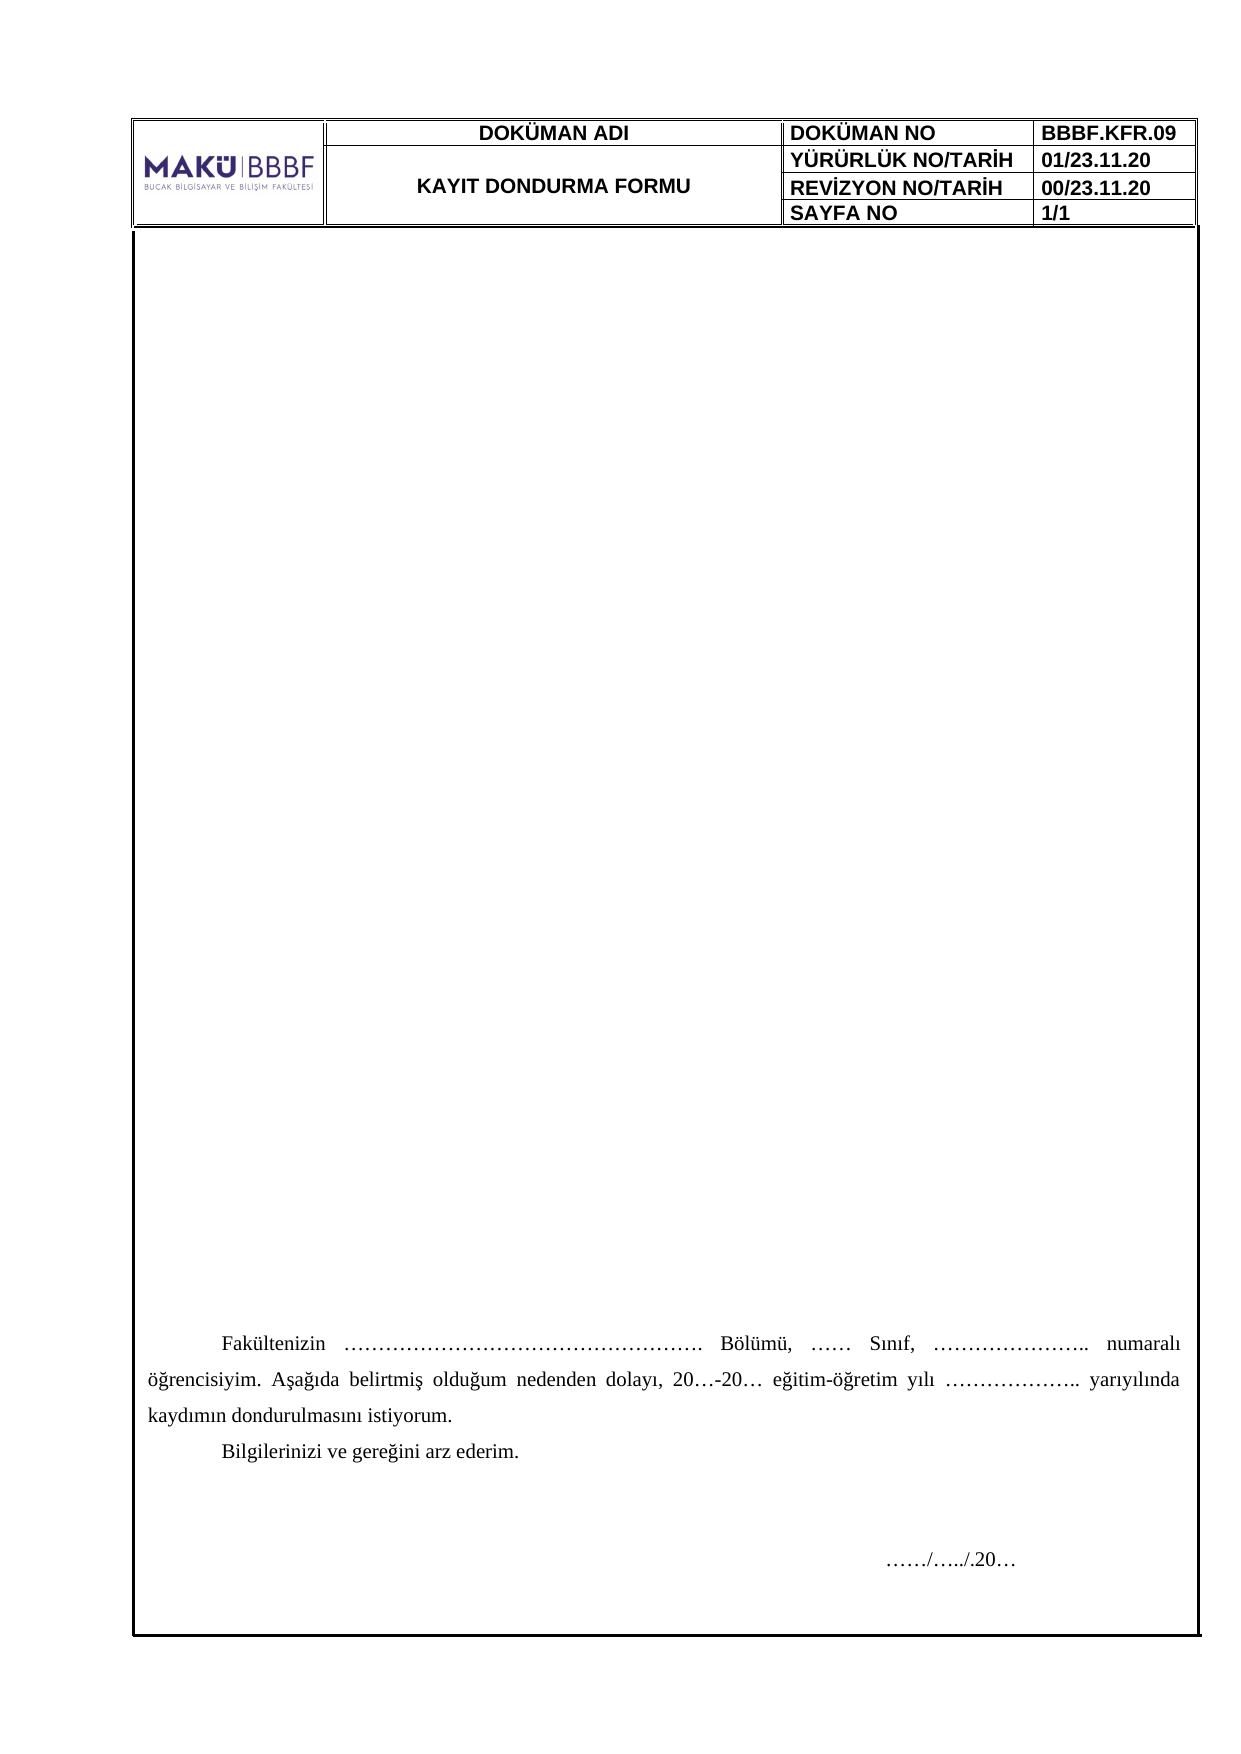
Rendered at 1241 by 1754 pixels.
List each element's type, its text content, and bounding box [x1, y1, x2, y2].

text Bilgilerinizi ve gereğini arz ederim. [148, 1439, 1181, 1463]
text Fakültenizin ……………………………………………. Bölümü, …… Sınıf, ………………….. numaralı öğrencisiyim. Aşağıda belirtmiş olduğum nedenden dolayı, 20…-20… eğitim-öğretim yılı ……………….. yarıyılında kaydımın dondurulmasını istiyorum. [148, 1331, 1181, 1427]
picture [140, 150, 318, 196]
text ……/…../.20… [885, 1547, 1181, 1571]
